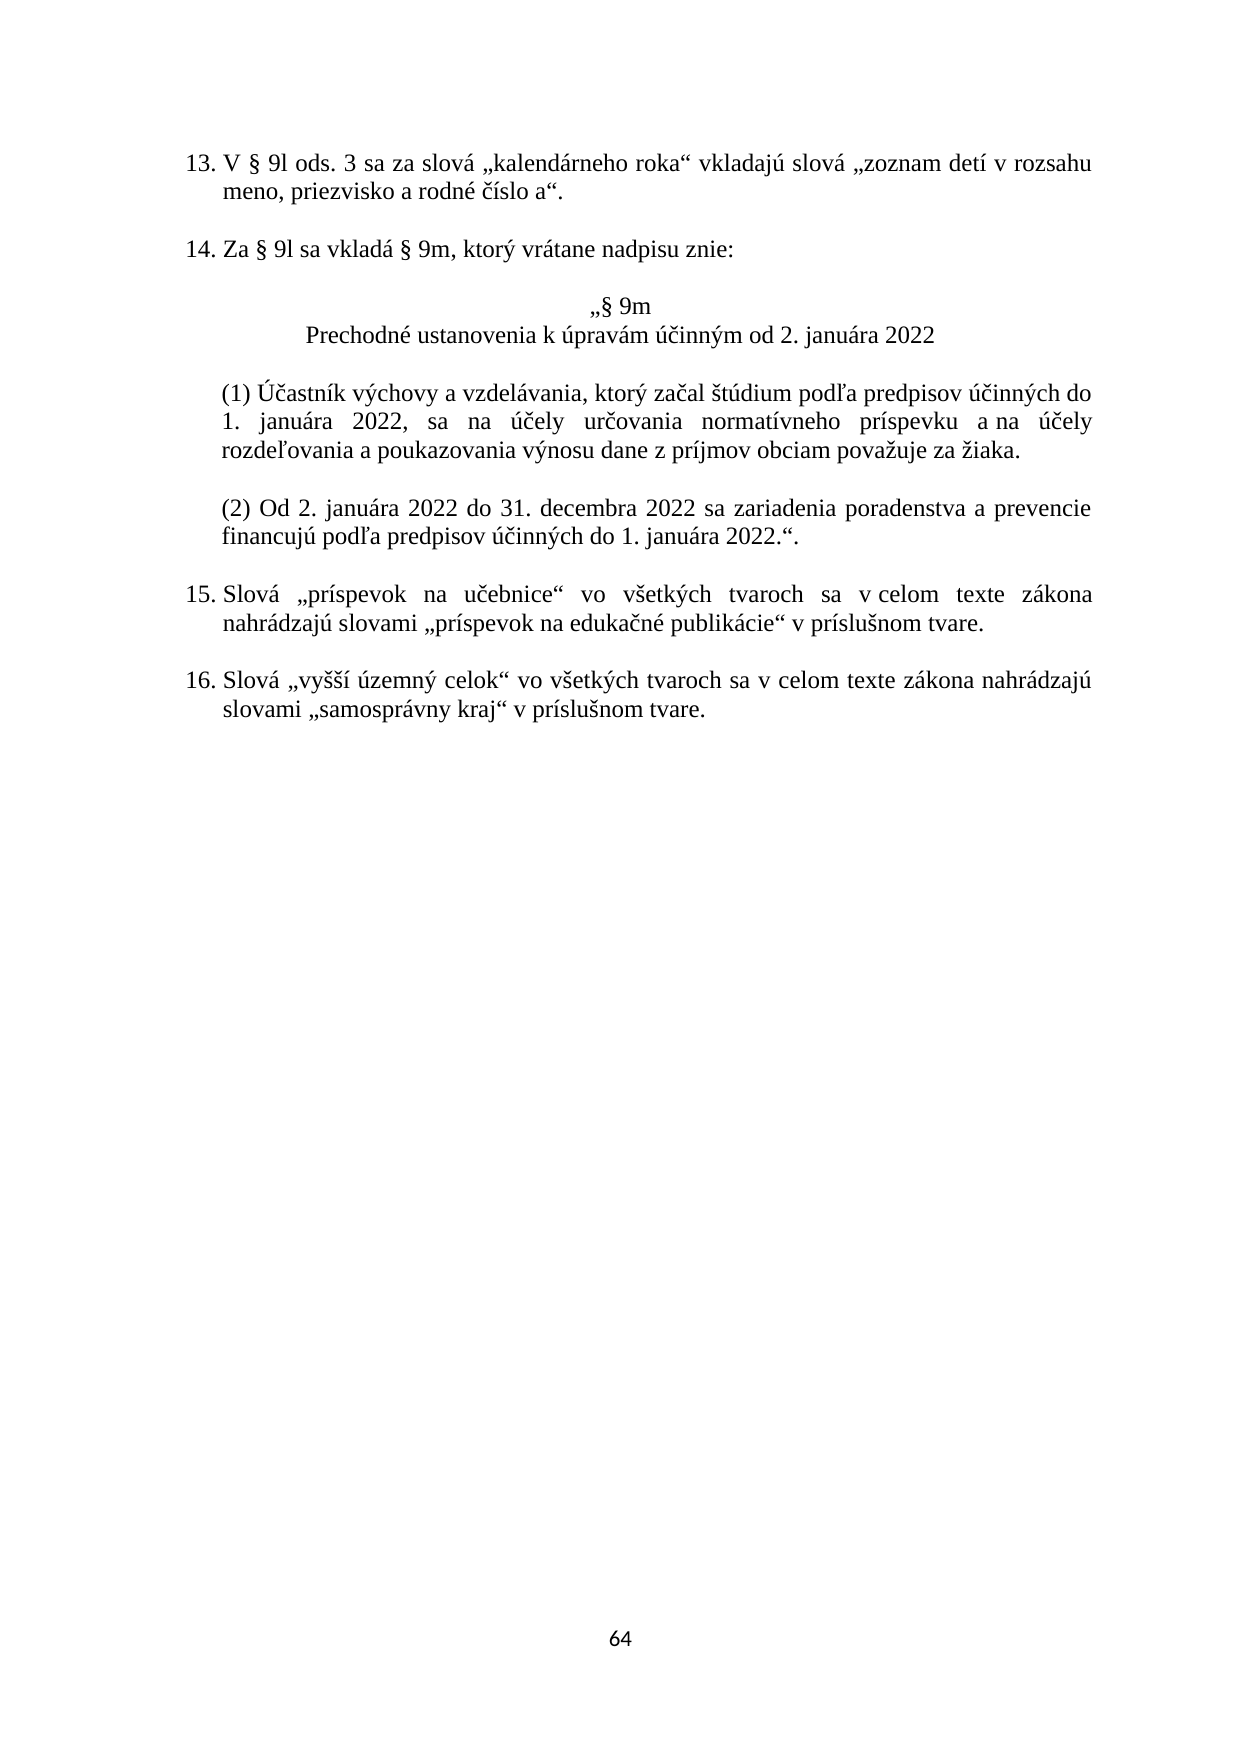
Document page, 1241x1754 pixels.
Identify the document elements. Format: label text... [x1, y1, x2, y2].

text (2) Od 2. januára 2022 do 31. decembra 2022 sa zariadenia poradenstva a prevencie financujú podľa predpisov účinných do 1. januára 2022.“. [221, 493, 1093, 550]
list Slová „vyšší územný celok“ vo všetkých tvaroch sa v celom texte zákona nahrádzajú slovami „samosprávny kraj“ v príslušnom tvare. [185, 665, 1093, 723]
text Prechodné ustanovenia k úpravám účinným od 2. januára 2022 [148, 320, 1093, 349]
text „§ 9m [148, 291, 1093, 320]
list Slová „príspevok na učebnice“ vo všetkých tvaroch sa v celom texte zákona nahrádzajú slovami „príspevok na edukačné publikácie“ v príslušnom tvare. [185, 579, 1093, 636]
list Za § 9l sa vkladá § 9m, ktorý vrátane nadpisu znie: [185, 234, 1093, 263]
list V § 9l ods. 3 sa za slová „kalendárneho roka“ vkladajú slová „zoznam detí v rozsahu meno, priezvisko a rodné číslo a“. [185, 148, 1093, 205]
text (1) Účastník výchovy a vzdelávania, ktorý začal štúdium podľa predpisov účinných do 1. januára 2022, sa na účely určovania normatívneho príspevku a na účely rozdeľovania a poukazovania výnosu dane z príjmov obciam považuje za žiaka. [221, 378, 1093, 464]
